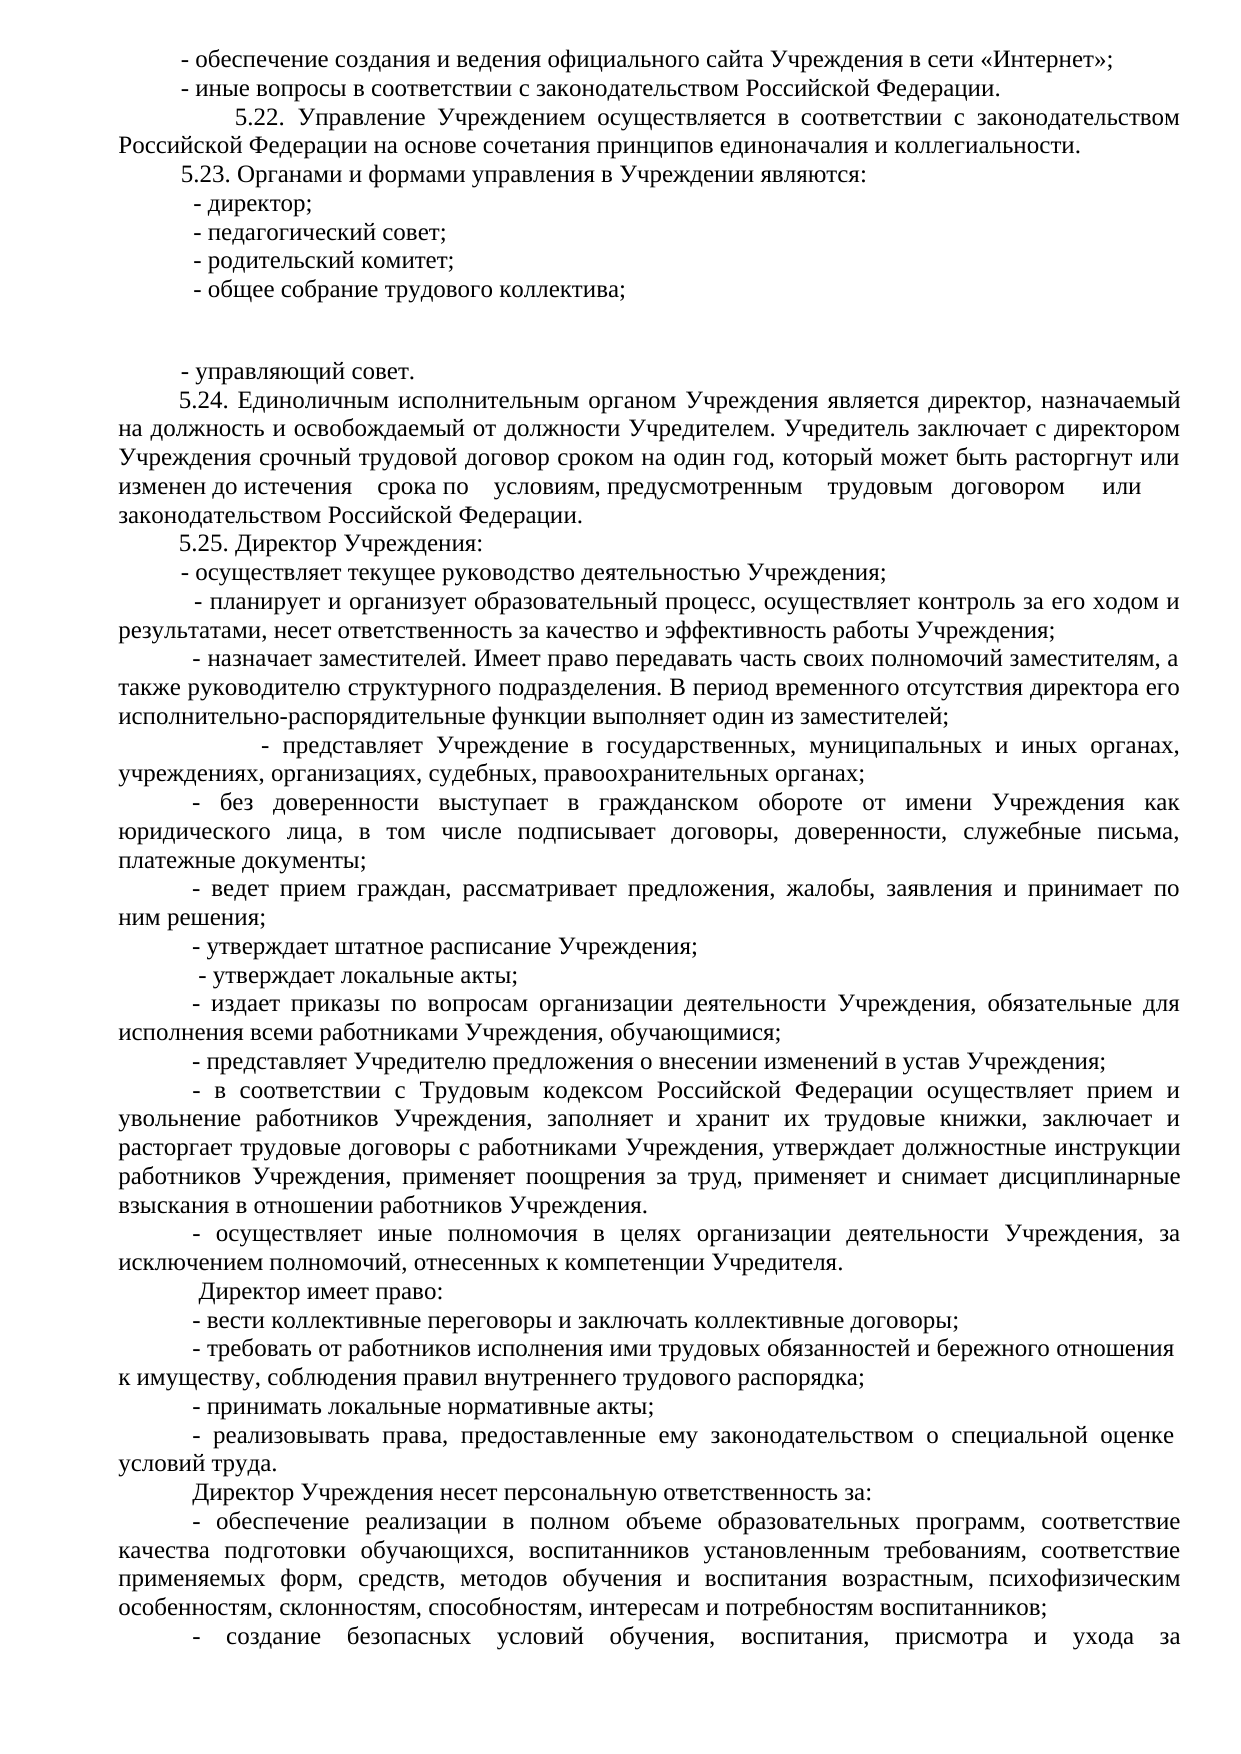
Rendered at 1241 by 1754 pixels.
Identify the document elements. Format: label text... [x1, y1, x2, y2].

text - вести коллективные переговоры и заключать коллективные договоры; [118, 1305, 1175, 1333]
text - педагогический совет; [118, 217, 1181, 246]
text - в соответствии с Трудовым кодексом Российской Федерации осуществляет прием и увольнение работников Учреждения, заполняет и хранит их трудовые книжки, заключает и расторгает трудовые договоры с работниками Учреждения, утверждает должностные инструкции работников Учреждения, применяет поощрения за труд, применяет и снимает дисциплинарные взыскания в отношении работников Учреждения. [118, 1075, 1181, 1218]
text - общее собрание трудового коллектива; [118, 274, 1181, 303]
text - утверждает локальные акты; [118, 960, 1181, 988]
text - утверждает штатное расписание Учреждения; [118, 931, 1181, 960]
text - издает приказы по вопросам организации деятельности Учреждения, обязательные для исполнения всеми работниками Учреждения, обучающимися; [118, 988, 1181, 1046]
text - назначает заместителей. Имеет право передавать часть своих полномочий заместителям, а также руководителю структурного подразделения. В период временного отсутствия директора его исполнительно-распорядительные функции выполняет один из заместителей; [118, 643, 1181, 730]
text Директор имеет право: [118, 1276, 1175, 1305]
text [118, 1621, 1181, 1650]
text 5.24. Единоличным исполнительным органом Учреждения является директор, назначаемый на должность и освобождаемый от должности Учредителем. Учредитель заключает с директором Учреждения срочный трудовой договор сроком на один год, который может быть расторгнут или изменен до истечения срока по условиям, предусмотренным трудовым договором или [118, 385, 1181, 500]
text законодательством Российской Федерации. [118, 500, 1181, 528]
text 5.22. Управление Учреждением осуществляется в соответствии с законодательством Российской Федерации на основе сочетания принципов единоначалия и коллегиальности. [118, 102, 1181, 159]
text - без доверенности выступает в гражданском обороте от имени Учреждения как юридического лица, в том числе подписывает договоры, доверенности, служебные письма, платежные документы; [118, 787, 1181, 873]
text - ведет прием граждан, рассматривает предложения, жалобы, заявления и принимает по ним решения; [118, 873, 1181, 931]
text - родительский комитет; [118, 246, 1181, 274]
text 5.25. Директор Учреждения: [118, 528, 1181, 557]
text - планирует и организует образовательный процесс, осуществляет контроль за его ходом и результатами, несет ответственность за качество и эффективность работы Учреждения; [118, 586, 1181, 643]
text - требовать от работников исполнения ими трудовых обязанностей и бережного отношения к имуществу, соблюдения правил внутреннего трудового распорядка; [118, 1333, 1175, 1391]
text - директор; [118, 188, 1181, 217]
text - управляющий совет. [118, 356, 1181, 385]
text - принимать локальные нормативные акты; [118, 1391, 1175, 1420]
text - представляет Учреждение в государственных, муниципальных и иных органах, учреждениях, организациях, судебных, правоохранительных органах; [118, 730, 1181, 787]
text - обеспечение создания и ведения официального сайта Учреждения в сети «Интернет»; [118, 44, 1181, 73]
text - представляет Учредителю предложения о внесении изменений в устав Учреждения; [118, 1046, 1181, 1075]
text - обеспечение реализации в полном объеме образовательных программ, соответствие качества подготовки обучающихся, воспитанников установленным требованиям, соответствие применяемых форм, средств, методов обучения и воспитания возрастным, психофизическим особенностям, склонностям, способностям, интересам и потребностям воспитанников; [118, 1506, 1181, 1621]
text 5.23. Органами и формами управления в Учреждении являются: [118, 159, 1181, 188]
text - осуществляет иные полномочия в целях организации деятельности Учреждения, за исключением полномочий, отнесенных к компетенции Учредителя. [118, 1218, 1181, 1276]
text - иные вопросы в соответствии с законодательством Российской Федерации. [118, 73, 1181, 102]
text - осуществляет текущее руководство деятельностью Учреждения; [118, 557, 1181, 586]
text Директор Учреждения несет персональную ответственность за: [118, 1477, 1181, 1506]
text - реализовывать права, предоставленные ему законодательством о специальной оценке условий труда. [118, 1420, 1175, 1477]
